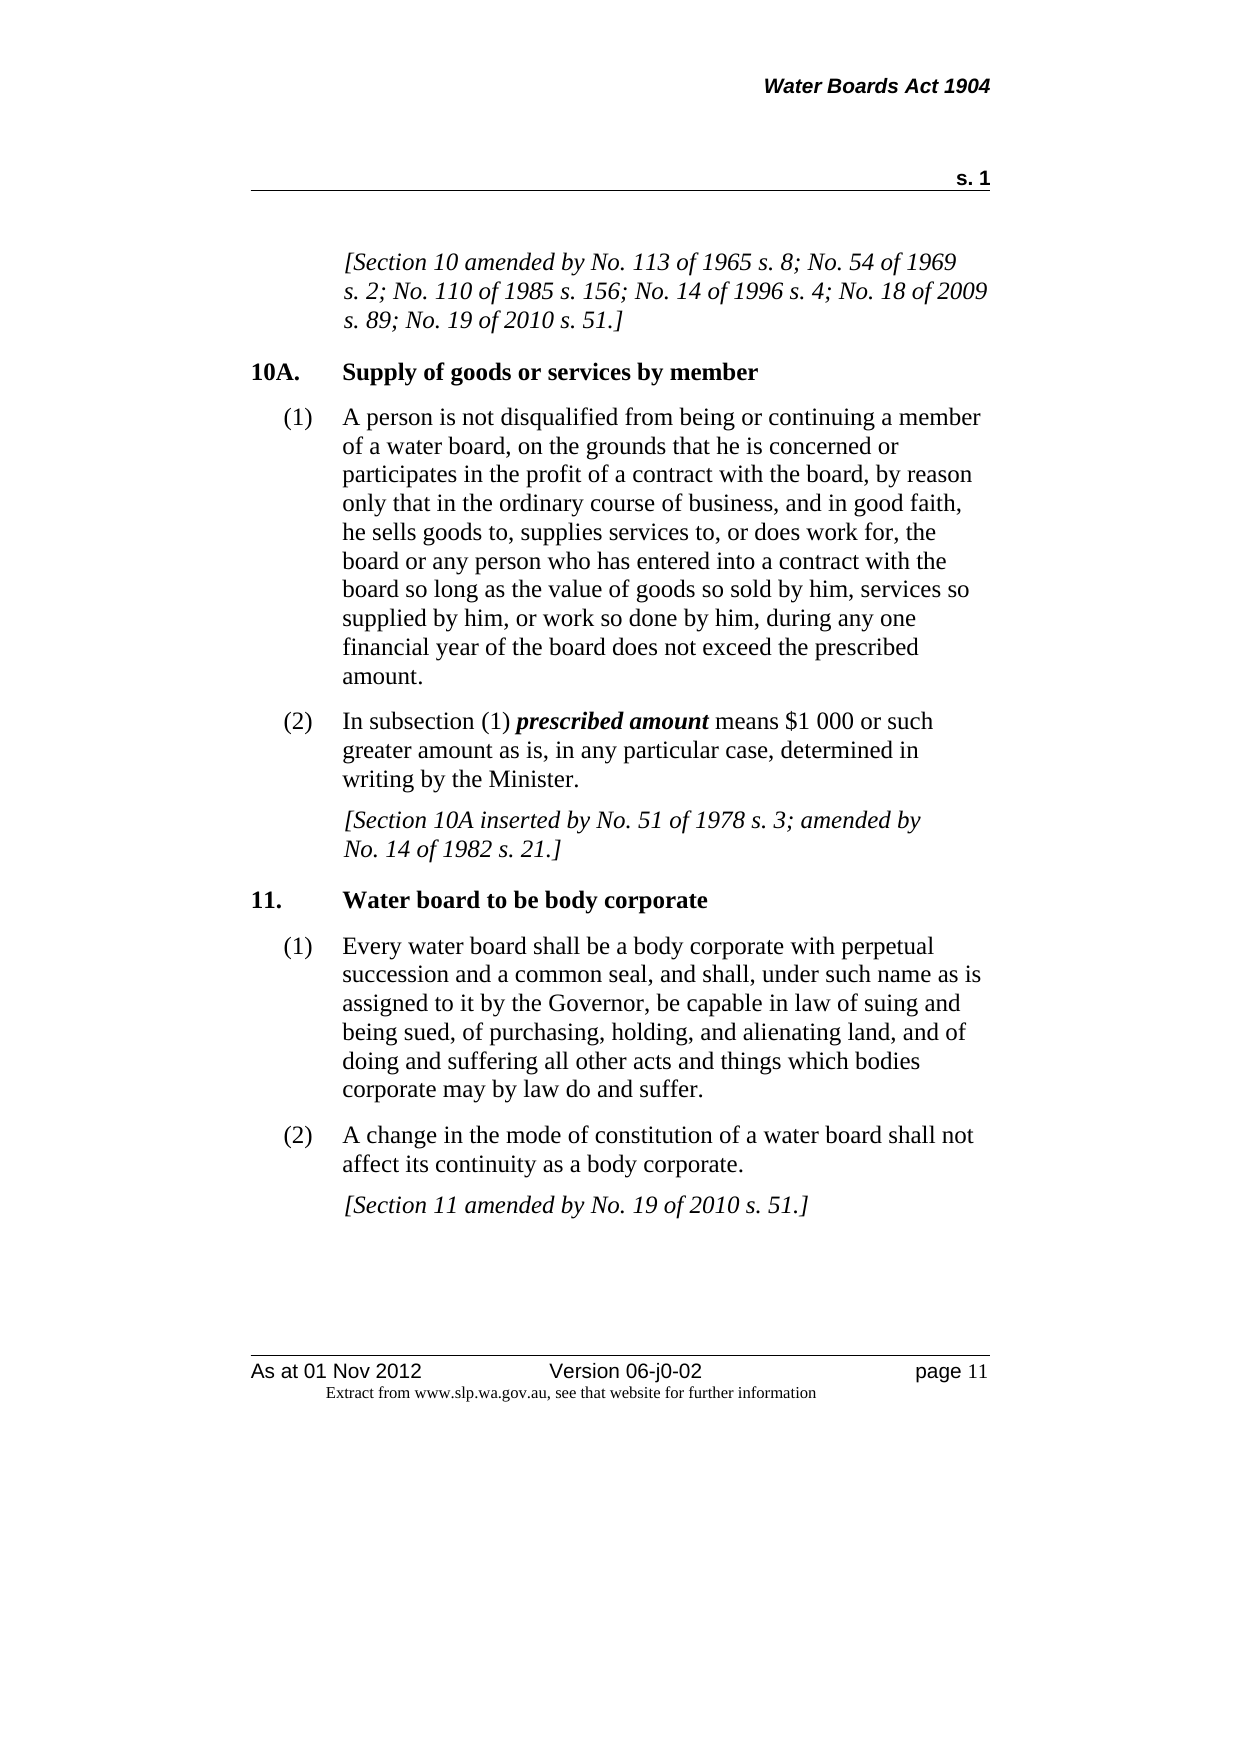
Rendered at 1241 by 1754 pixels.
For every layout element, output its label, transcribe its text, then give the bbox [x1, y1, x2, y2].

text (2) A change in the mode of constitution of a water board shall not affect its continuity as a body corporate. [251, 1120, 990, 1177]
text [Section 11 amended by No. 19 of 2010 s. 51.] [251, 1190, 990, 1219]
text [Section 10 amended by No. 113 of 1965 s. 8; No. 54 of 1969 s. 2; No. 110 of 1985 s. 156; No. 14 of 1996 s. 4; No. 18 of 2009 s. 89; No. 19 of 2010 s. 51.] [251, 247, 990, 334]
text [Section 10A inserted by No. 51 of 1978 s. 3; amended by No. 14 of 1982 s. 21.] [251, 805, 990, 862]
subtitle 10A. Supply of goods or services by member [251, 357, 990, 385]
text (2) In subsection (1) prescribed amount means $1 000 or such greater amount as is, in any particular case, determined in writing by the Minister. [251, 706, 990, 792]
text (1) A person is not disqualified from being or continuing a member of a water board, on the grounds that he is concerned or participates in the profit of a contract with the board, by reason only that in the ordinary course of business, and in good faith, he sells goods to, supplies services to, or does work for, the board or any person who has entered into a contract with the board so long as the value of goods so sold by him, services so supplied by him, or work so done by him, during any one financial year of the board does not exceed the prescribed amount. [251, 402, 990, 689]
text (1) Every water board shall be a body corporate with perpetual succession and a common seal, and shall, under such name as is assigned to it by the Governor, be capable in law of suing and being sued, of purchasing, holding, and alienating land, and of doing and suffering all other acts and things which bodies corporate may by law do and suffer. [251, 931, 990, 1103]
subtitle 11. Water board to be body corporate [251, 885, 990, 914]
